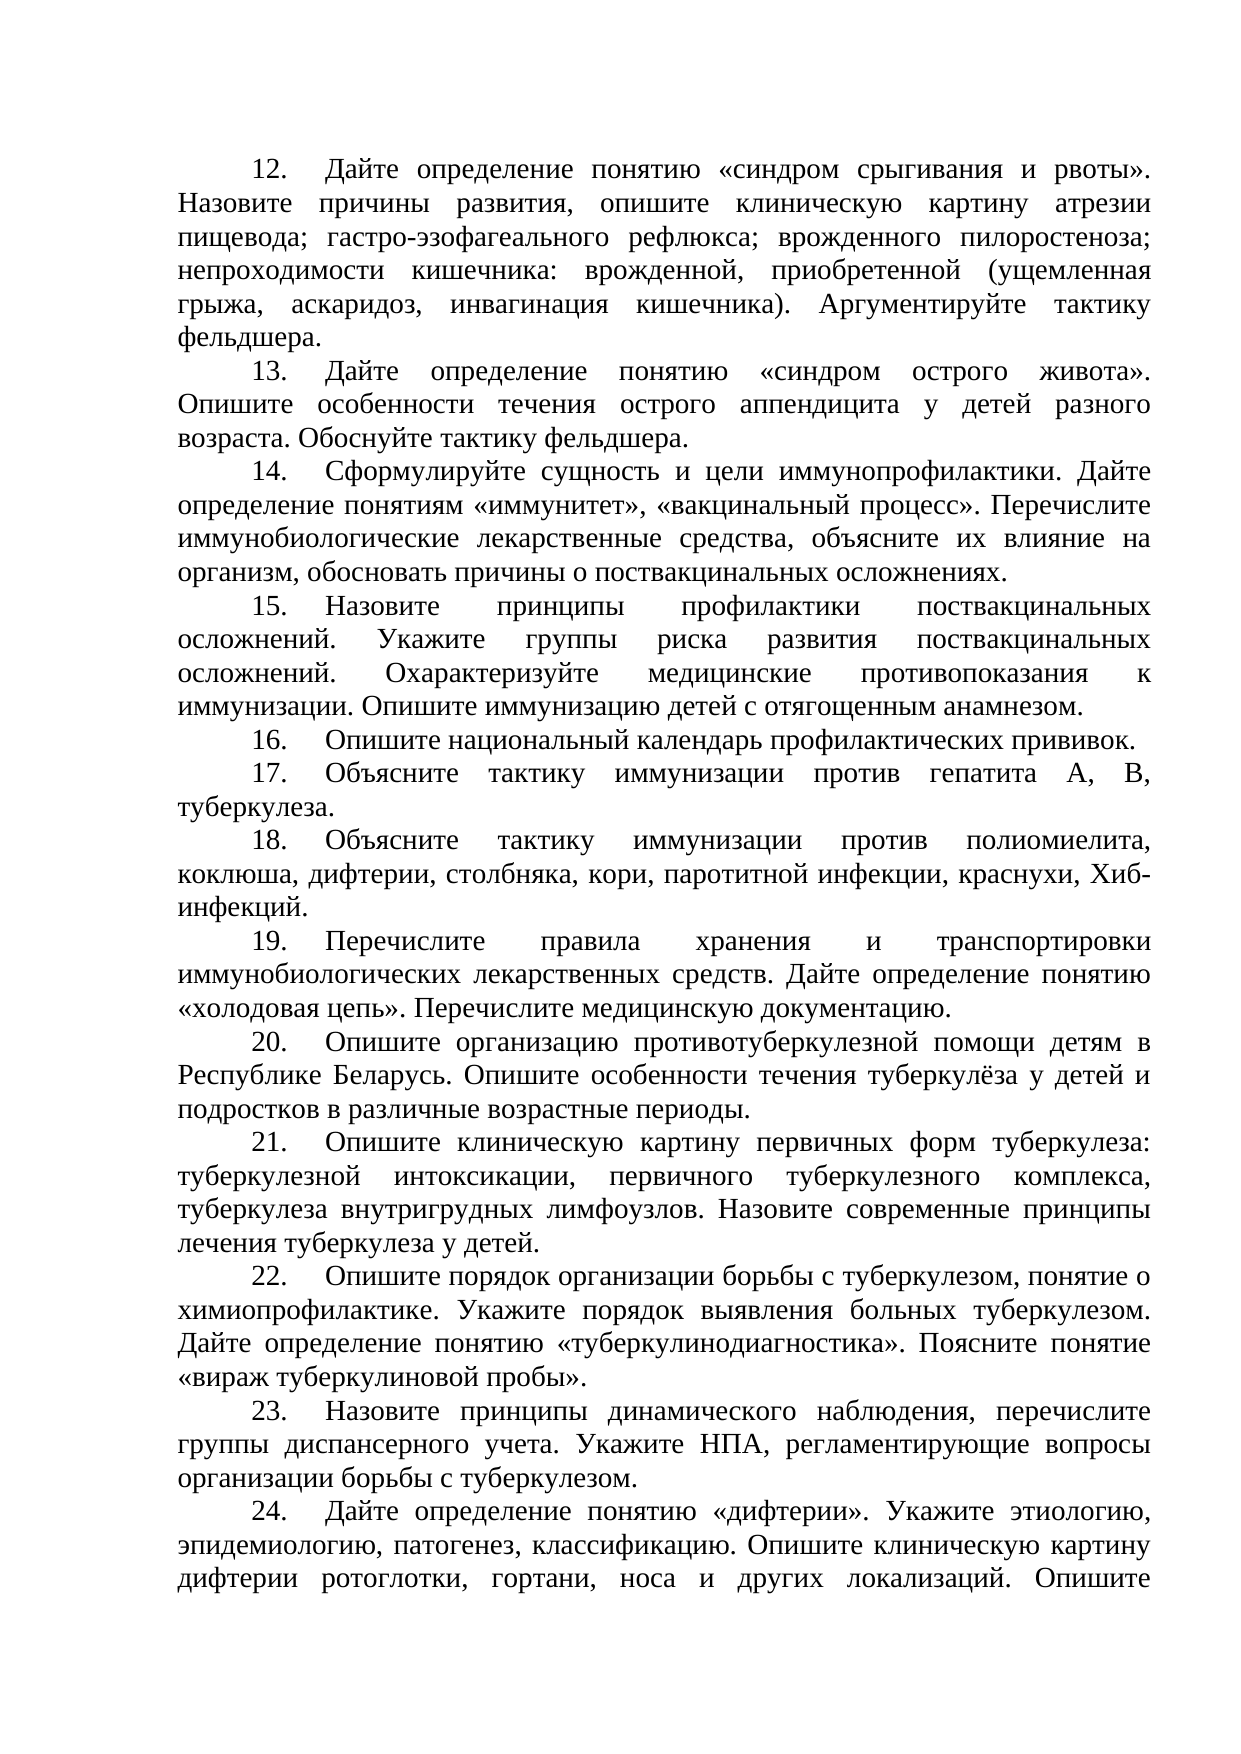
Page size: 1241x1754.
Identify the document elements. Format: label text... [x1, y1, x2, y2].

list Опишите порядок организации борьбы с туберкулезом, понятие о химиопрофилактике. Укажите порядок выявления больных туберкулезом. Дайте определение понятию «туберкулинодиагностика». Поясните понятие «вираж туберкулиновой пробы». [177, 1258, 1152, 1393]
list Назовите принципы динамического наблюдения, перечислите группы диспансерного учета. Укажите НПА, регламентирующие вопросы организации борьбы с туберкулезом. [177, 1393, 1152, 1493]
list Опишите клиническую картину первичных форм туберкулеза: туберкулезной интоксикации, первичного туберкулезного комплекса, туберкулеза внутригрудных лимфоузлов. Назовите современные принципы лечения туберкулеза у детей. [177, 1124, 1152, 1258]
list Опишите организацию противотуберкулезной помощи детям в Республике Беларусь. Опишите особенности течения туберкулёза у детей и подростков в различные возрастные периоды. [177, 1024, 1152, 1124]
list Дайте определение понятию «синдром острого живота». Опишите особенности течения острого аппендицита у детей разного возраста. Обоснуйте тактику фельдшера. [177, 353, 1152, 453]
list Объясните тактику иммунизации против полиомиелита, коклюша, дифтерии, столбняка, кори, паротитной инфекции, краснухи, Хиб-инфекций. [177, 822, 1152, 923]
list Назовите принципы профилактики поствакцинальных осложнений. Укажите группы риска развития поствакцинальных осложнений. Охарактеризуйте медицинские противопоказания к иммунизации. Опишите иммунизацию детей с отягощенным анамнезом. [177, 588, 1152, 722]
list Сформулируйте сущность и цели иммунопрофилактики. Дайте определение понятиям «иммунитет», «вакцинальный процесс». Перечислите иммунобиологические лекарственные средства, объясните их влияние на организм, обосновать причины о поствакцинальных осложнениях. [177, 453, 1152, 588]
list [177, 1493, 1152, 1594]
list Объясните тактику иммунизации против гепатита А, В, туберкулеза. [177, 755, 1152, 822]
list Дайте определение понятию «синдром срыгивания и рвоты». Назовите причины развития, опишите клиническую картину атрезии пищевода; гастро-эзофагеального рефлюкса; врожденного пилоростеноза; непроходимости кишечника: врожденной, приобретенной (ущемленная грыжа, аскаридоз, инвагинация кишечника). Аргументируйте тактику фельдшера. [177, 152, 1152, 353]
list Опишите национальный календарь профилактических прививок. [177, 722, 1152, 755]
list Перечислите правила хранения и транспортировки иммунобиологических лекарственных средств. Дайте определение понятию «холодовая цепь». Перечислите медицинскую документацию. [177, 923, 1152, 1024]
